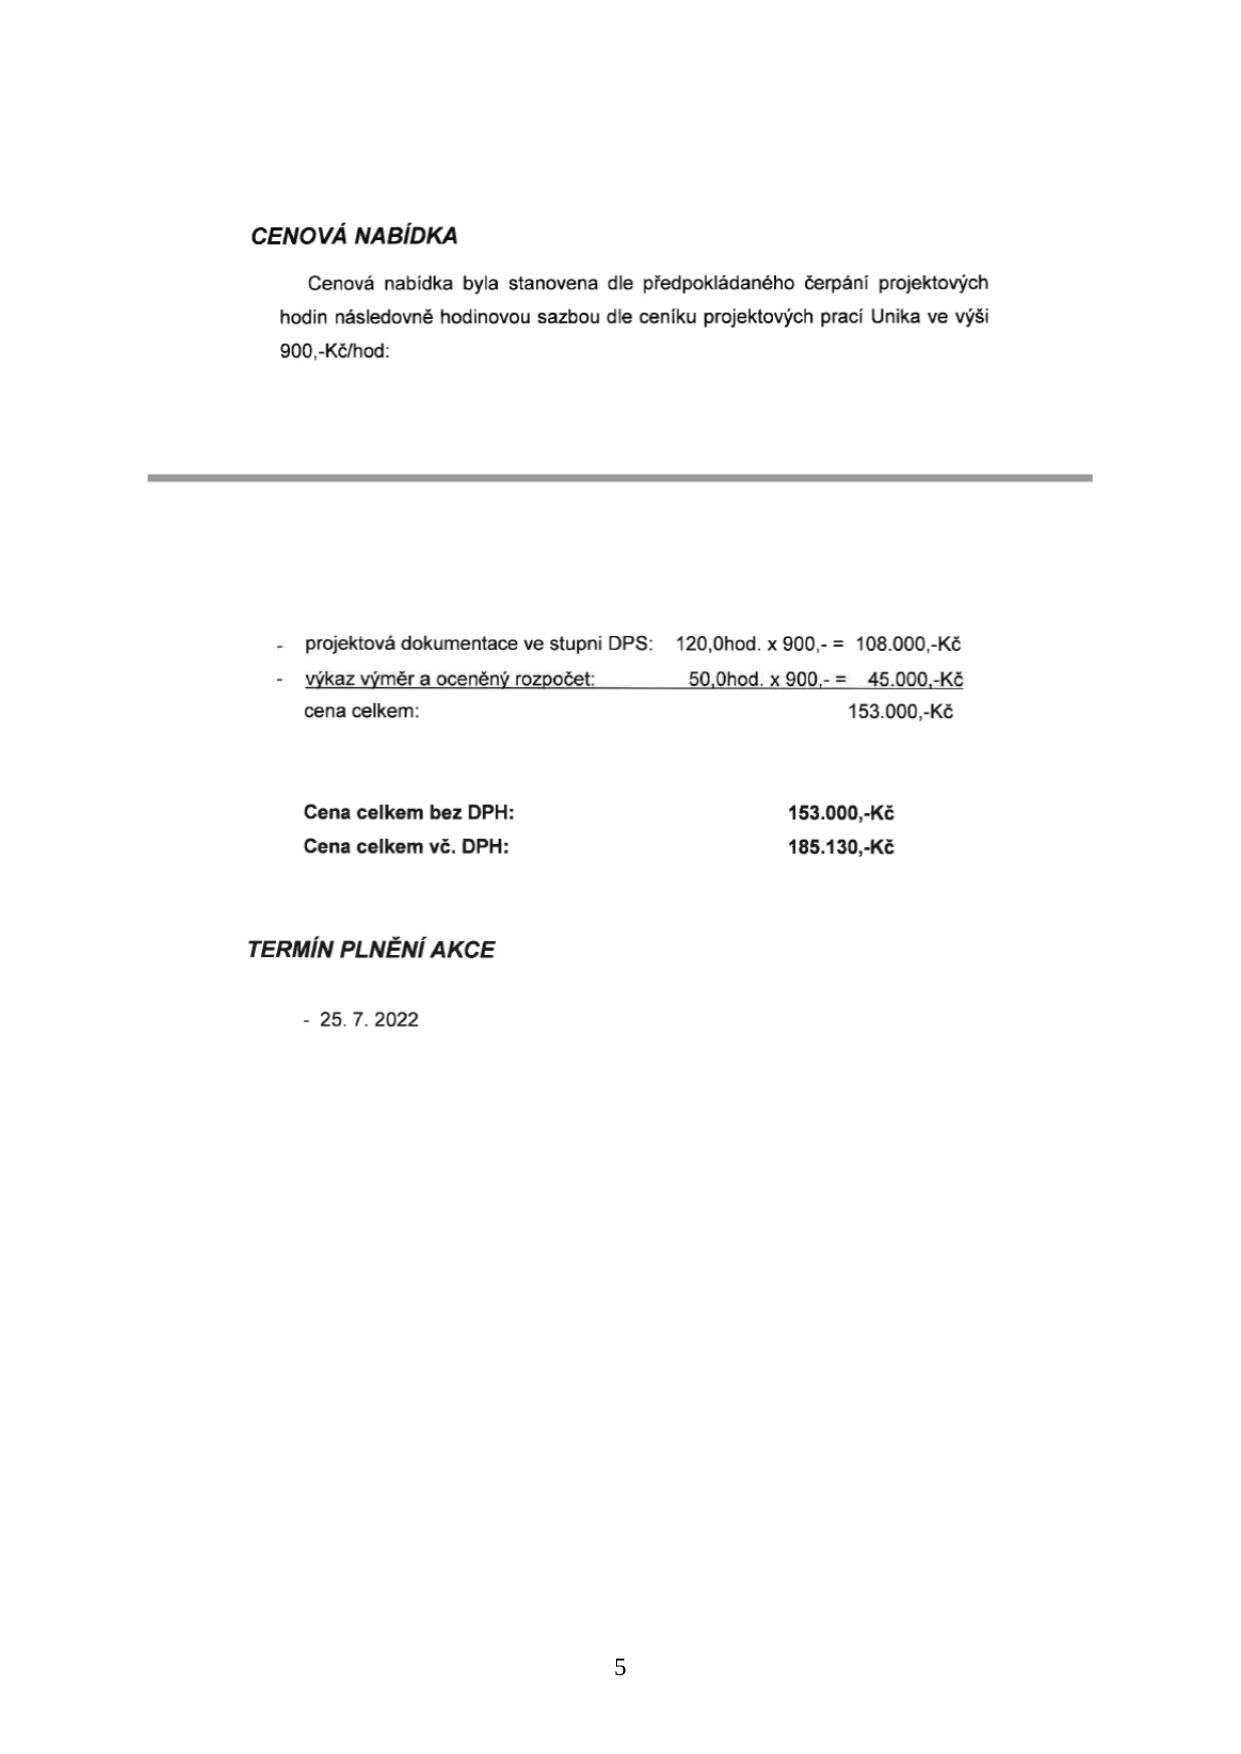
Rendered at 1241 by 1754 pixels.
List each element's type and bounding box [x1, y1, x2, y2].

picture [147, 190, 1093, 1145]
